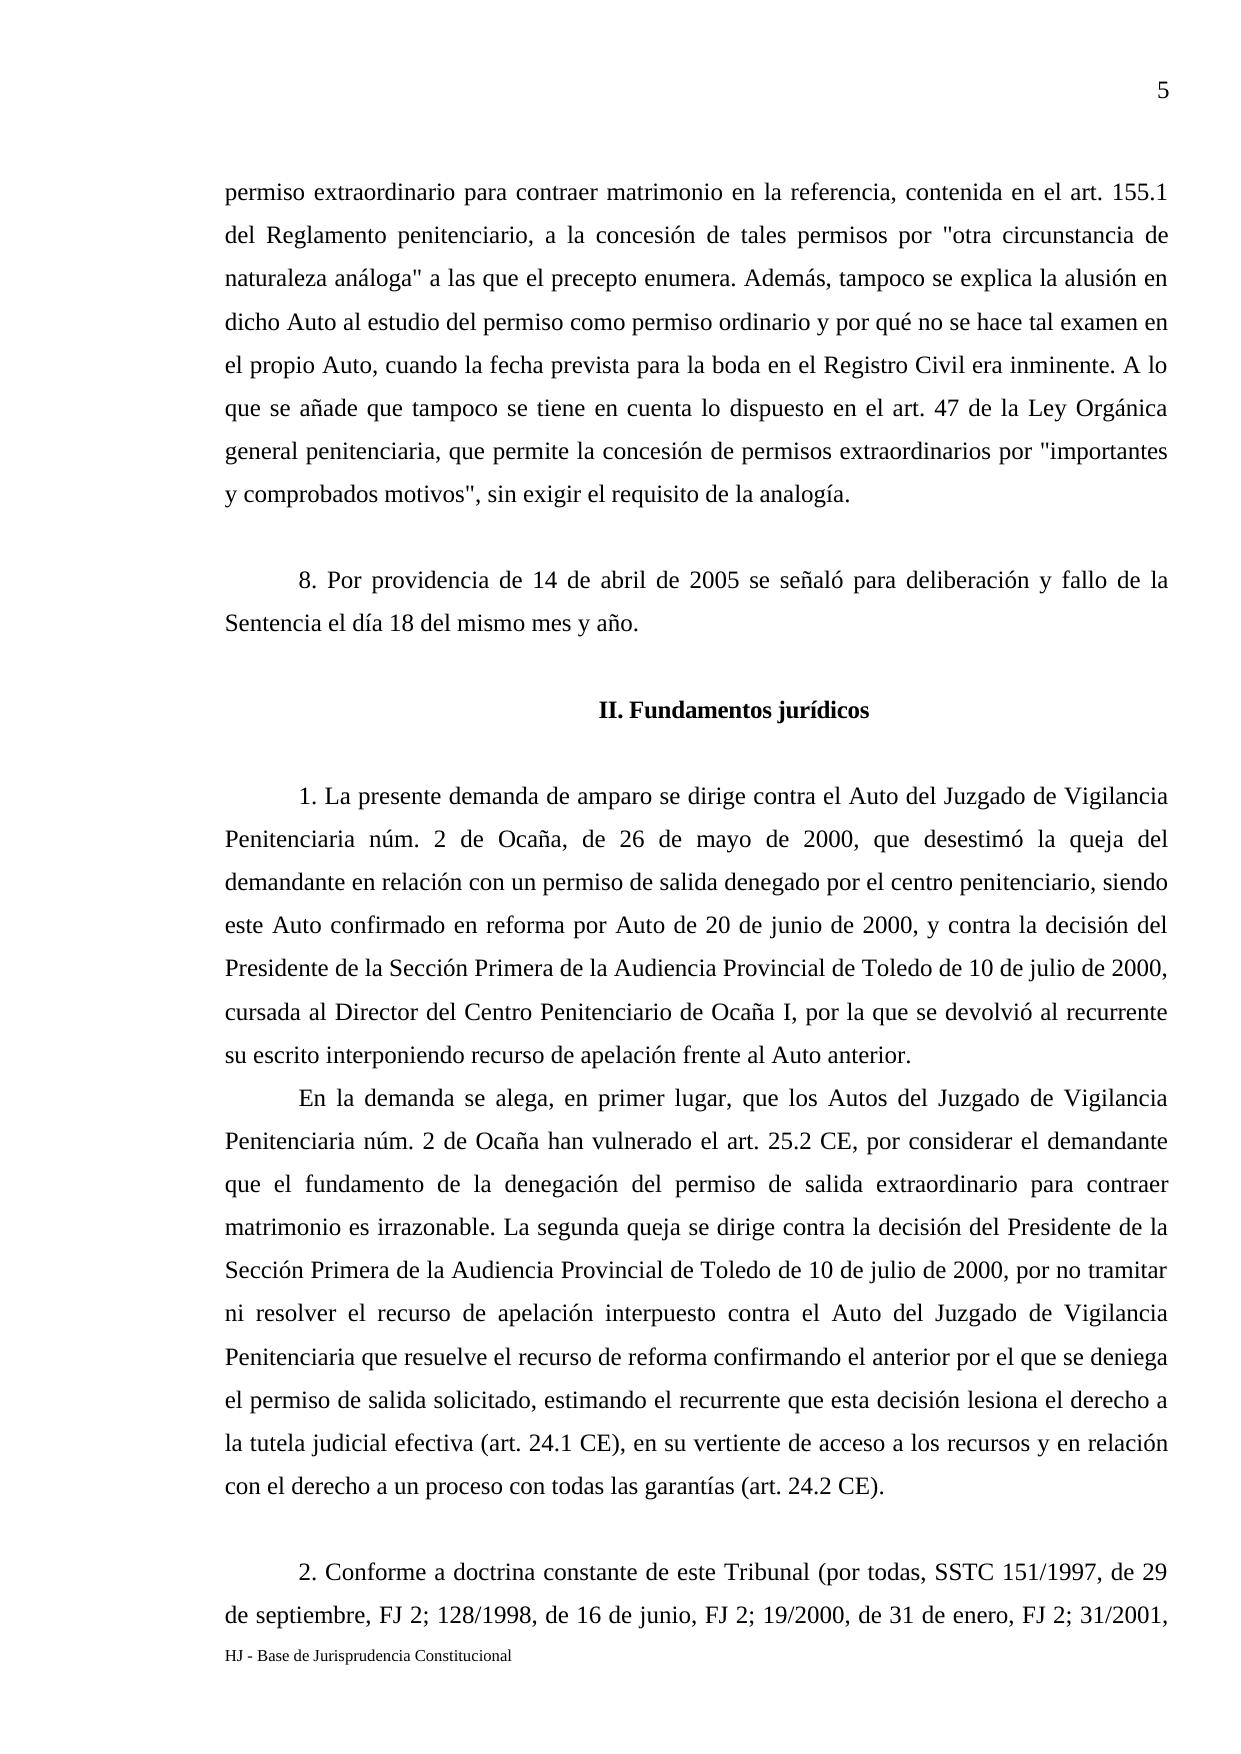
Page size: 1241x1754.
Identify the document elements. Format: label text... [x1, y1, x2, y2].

subtitle II. Fundamentos jurídicos [224, 695, 1169, 723]
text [224, 1557, 1169, 1629]
text 8. Por providencia de 14 de abril de 2005 se señaló para deliberación y fallo de la Sentencia el día 18 del mismo mes y año. [224, 565, 1169, 637]
text En la demanda se alega, en primer lugar, que los Autos del Juzgado de Vigilancia Penitenciaria núm. 2 de Ocaña han vulnerado el art. 25.2 CE, por considerar el demandante que el fundamento de la denegación del permiso de salida extraordinario para contraer matrimonio es irrazonable. La segunda queja se dirige contra la decisión del Presidente de la Sección Primera de la Audiencia Provincial de Toledo de 10 de julio de 2000, por no tramitar ni resolver el recurso de apelación interpuesto contra el Auto del Juzgado de Vigilancia Penitenciaria que resuelve el recurso de reforma confirmando el anterior por el que se deniega el permiso de salida solicitado, estimando el recurrente que esta decisión lesiona el derecho a la tutela judicial efectiva (art. 24.1 CE), en su vertiente de acceso a los recursos y en relación con el derecho a un proceso con todas las garantías (art. 24.2 CE). [224, 1083, 1169, 1500]
text 1. La presente demanda de amparo se dirige contra el Auto del Juzgado de Vigilancia Penitenciaria núm. 2 de Ocaña, de 26 de mayo de 2000, que desestimó la queja del demandante en relación con un permiso de salida denegado por el centro penitenciario, siendo este Auto confirmado en reforma por Auto de 20 de junio de 2000, y contra la decisión del Presidente de la Sección Primera de la Audiencia Provincial de Toledo de 10 de julio de 2000, cursada al Director del Centro Penitenciario de Ocaña I, por la que se devolvió al recurrente su escrito interponiendo recurso de apelación frente al Auto anterior. [224, 781, 1169, 1068]
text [224, 177, 1169, 508]
